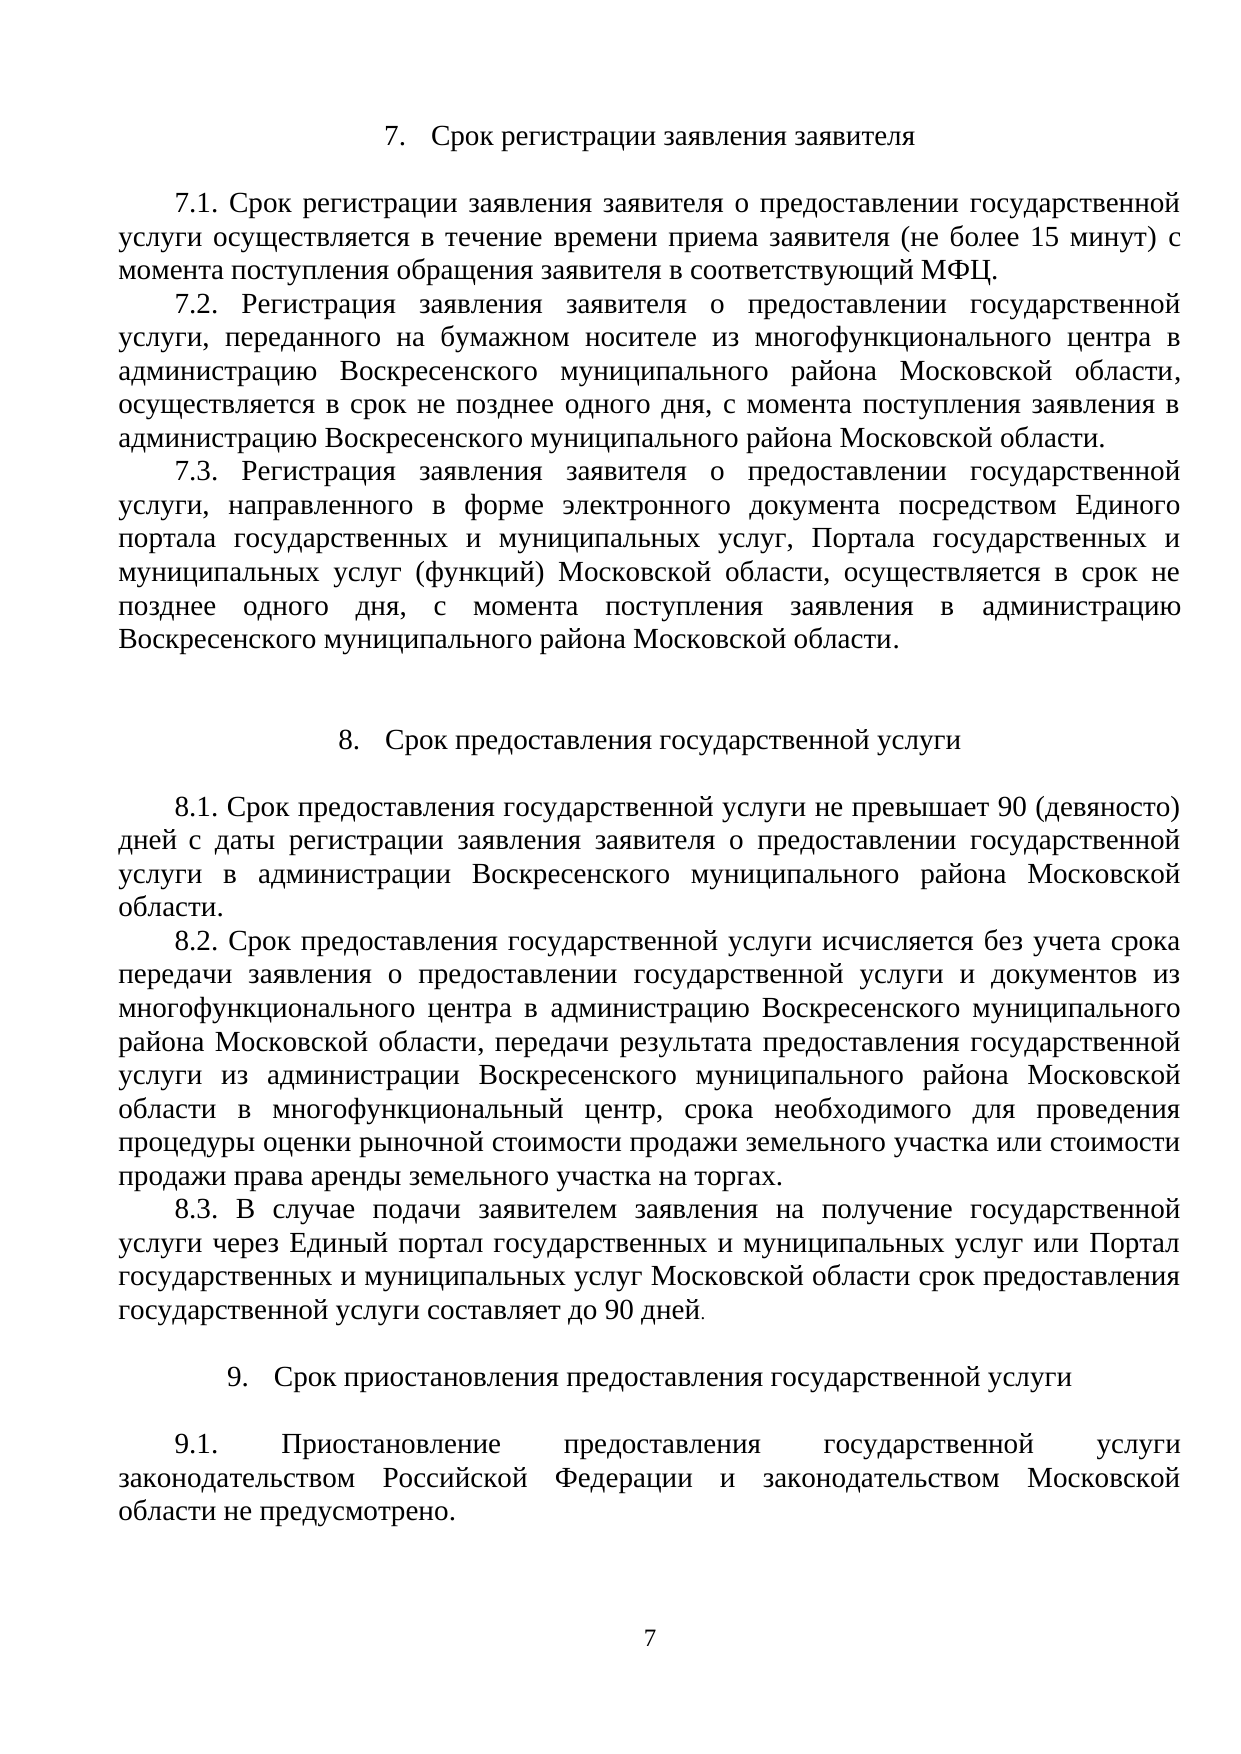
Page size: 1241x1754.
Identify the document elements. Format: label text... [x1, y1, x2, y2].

list Срок регистрации заявления заявителя [118, 118, 1181, 152]
text 7.1. Срок регистрации заявления заявителя о предоставлении государственной услуги осуществляется в течение времени приема заявителя (не более 15 минут) с момента поступления обращения заявителя в соответствующий МФЦ. [118, 185, 1181, 286]
text 8.3. В случае подачи заявителем заявления на получение государственной услуги через Единый портал государственных и муниципальных услуг или Портал государственных и муниципальных услуг Московской области срок предоставления государственной услуги составляет до 90 дней. [118, 1191, 1181, 1326]
text 7.3. Регистрация заявления заявителя о предоставлении государственной услуги, направленного в форме электронного документа посредством Единого портала государственных и муниципальных услуг, Портала государственных и муниципальных услуг (функций) Московской области, осуществляется в срок не позднее одного дня, с момента поступления заявления в администрацию Воскресенского муниципального района Московской области. [118, 453, 1181, 655]
text 8.2. Срок предоставления государственной услуги исчисляется без учета срока передачи заявления о предоставлении государственной услуги и документов из многофункционального центра в администрацию Воскресенского муниципального района Московской области, передачи результата предоставления государственной услуги из администрации Воскресенского муниципального района Московской области в многофункциональный центр, срока необходимого для проведения процедуры оценки рыночной стоимости продажи земельного участка или стоимости продажи права аренды земельного участка на торгах. [118, 923, 1181, 1191]
list Срок приостановления предоставления государственной услуги [118, 1359, 1181, 1393]
list Срок предоставления государственной услуги [118, 722, 1181, 755]
text 9.1. Приостановление предоставления государственной услуги законодательством Российской Федерации и законодательством Московской области не предусмотрено. [118, 1426, 1181, 1527]
text 7.2. Регистрация заявления заявителя о предоставлении государственной услуги, переданного на бумажном носителе из многофункционального центра в администрацию Воскресенского муниципального района Московской области, осуществляется в срок не позднее одного дня, с момента поступления заявления в администрацию Воскресенского муниципального района Московской области. [118, 286, 1181, 453]
text 8.1. Срок предоставления государственной услуги не превышает 90 (девяносто) дней с даты регистрации заявления заявителя о предоставлении государственной услуги в администрации Воскресенского муниципального района Московской области. [118, 789, 1181, 923]
